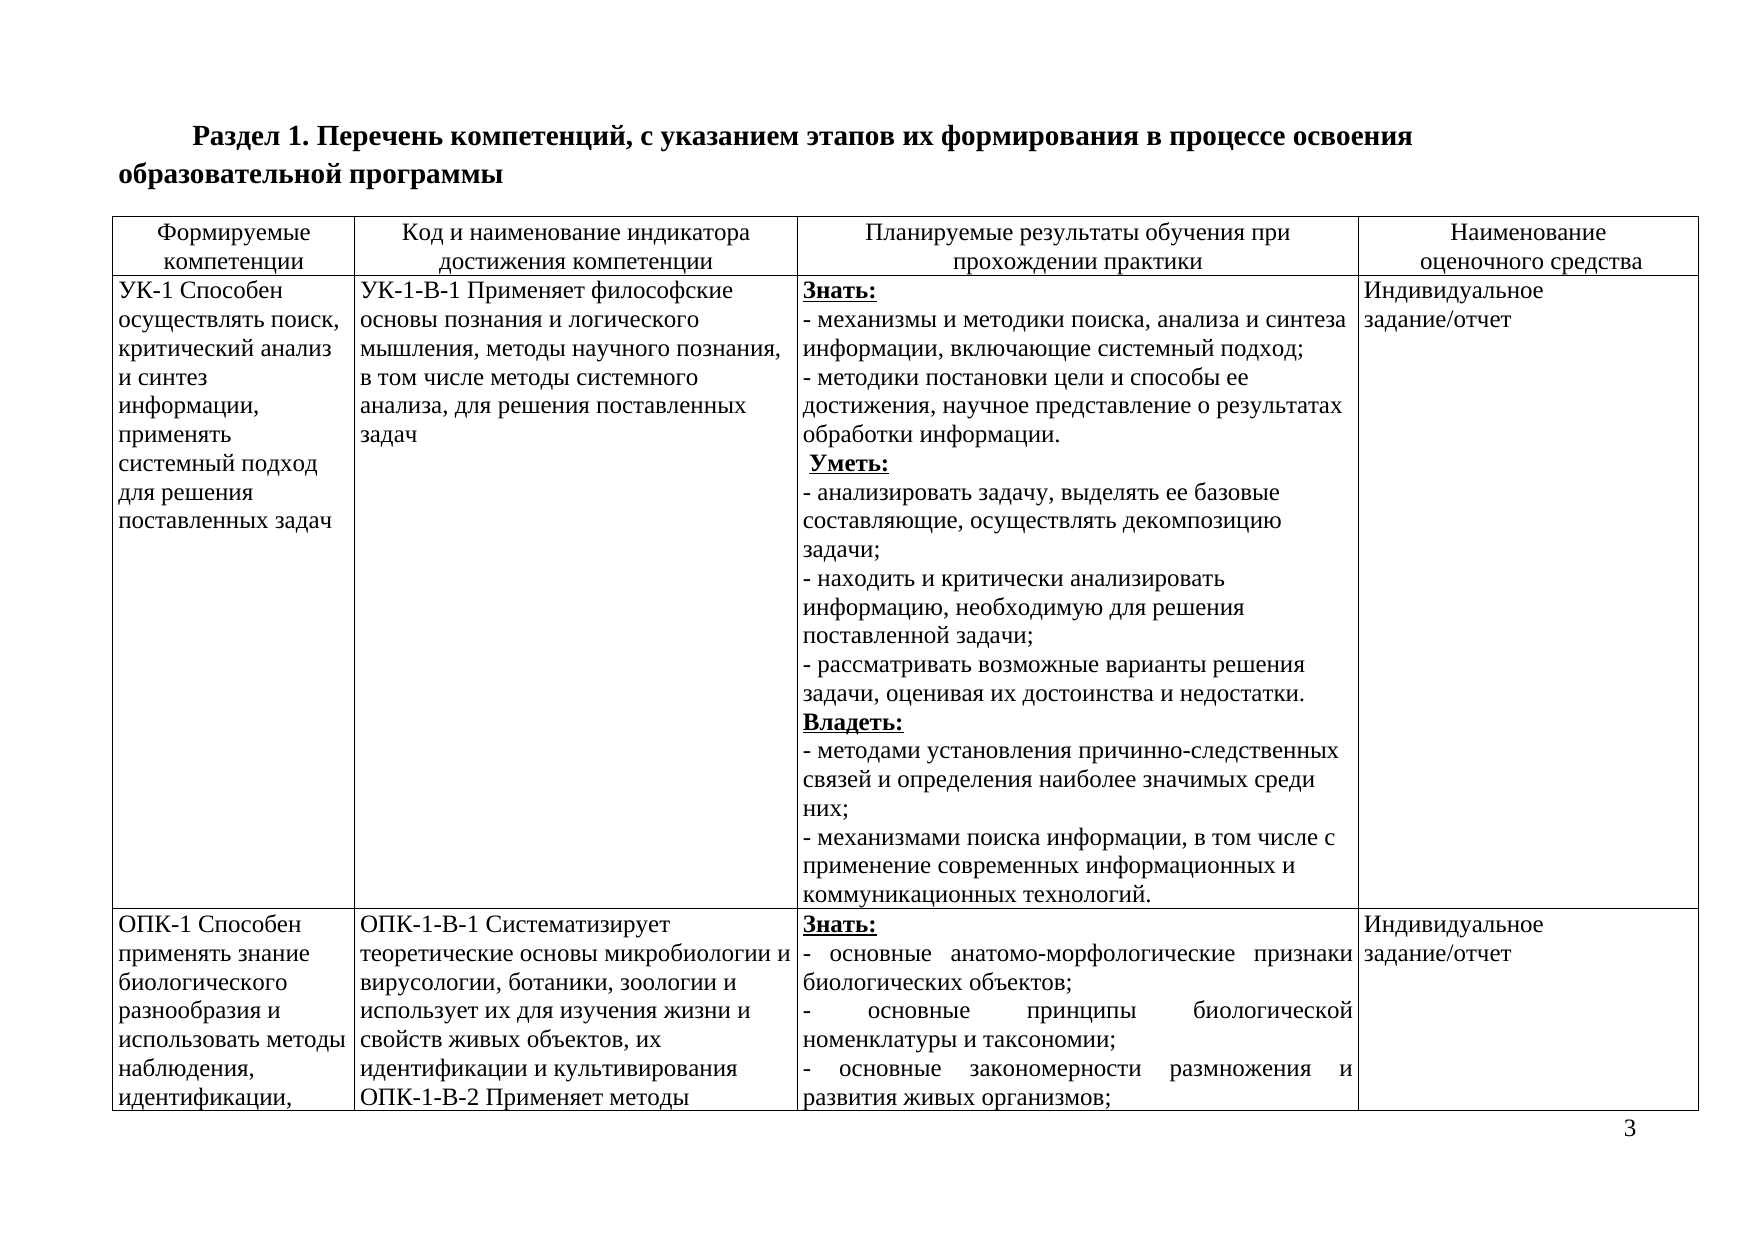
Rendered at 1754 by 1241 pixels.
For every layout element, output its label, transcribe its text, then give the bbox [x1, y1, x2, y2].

text Раздел 1. Перечень компетенций, с указанием этапов их формирования в процессе освоения образовательной программы [118, 118, 1636, 190]
table_header Наименование оценочного средства [1359, 217, 1698, 274]
table_cell Индивидуальное задание/отчет [1359, 276, 1698, 908]
table_cell Знать: - механизмы и методики поиска, анализа и синтеза информации, включающие системный подход; - методики постановки цели и способы ее достижения, научное представление о результатах обработки информации. Уметь: - анализировать задачу, выделять ее базовые составляющие, осуществлять декомпозицию задачи; - находить и критически анализировать информацию, необходимую для решения поставленной задачи; - рассматривать возможные варианты решения задачи, оценивая их достоинства и недостатки. Владеть: - методами установления причинно-следственных связей и определения наиболее значимых среди них; - механизмами поиска информации, в том числе с применение современных информационных и коммуникационных технологий. [798, 276, 1358, 908]
table_cell Индивидуальное задание/отчет [1359, 909, 1698, 1110]
table_cell УК-1-В-1 Применяет философские основы познания и логического мышления, методы научного познания, в том числе методы системного анализа, для решения поставленных задач [355, 276, 797, 908]
table_header Формируемые компетенции [113, 217, 354, 274]
table_header Планируемые результаты обучения при прохождении практики [798, 217, 1358, 274]
table_cell УК-1 Способен осуществлять поиск, критический анализ и синтез информации, применять системный подход для решения поставленных задач [113, 276, 354, 908]
table_header Код и наименование индикатора достижения компетенции [355, 217, 797, 274]
